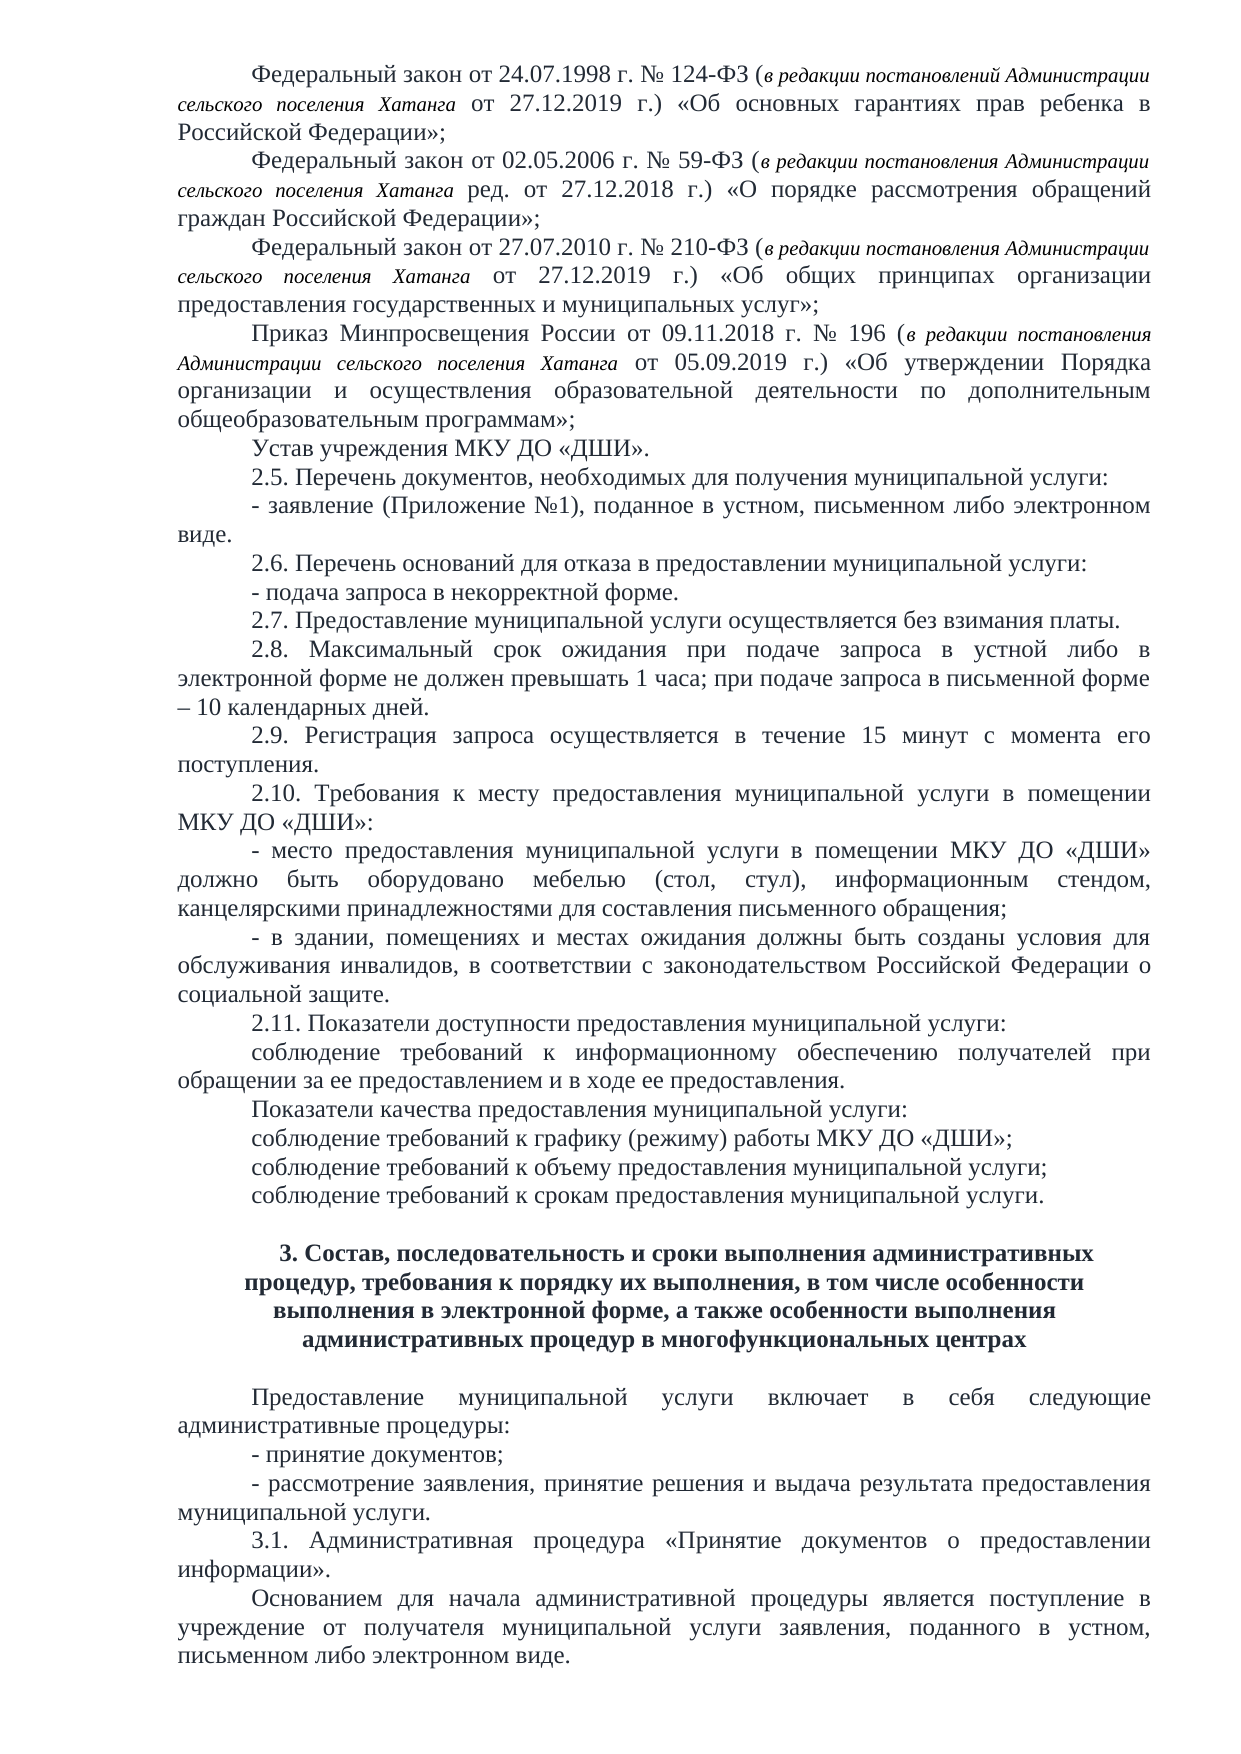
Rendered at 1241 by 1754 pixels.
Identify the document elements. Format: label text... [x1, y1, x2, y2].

text 2.10. Требования к месту предоставления муниципальной услуги в помещении МКУ ДО «ДШИ»: [177, 778, 1152, 835]
text - принятие документов; [177, 1439, 1152, 1468]
text 3. Состав, последовательность и сроки выполнения административных процедур, требования к порядку их выполнения, в том числе особенности выполнения в электронной форме, а также особенности выполнения административных процедур в многофункциональных центрах [177, 1238, 1152, 1353]
text Федеральный закон от 27.07.2010 г. № 210-ФЗ (в редакции постановления Администрации сельского поселения Хатанга от 27.12.2019 г.) «Об общих принципах организации предоставления государственных и муниципальных услуг»; [177, 232, 1152, 318]
text Показатели качества предоставления муниципальной услуги: [177, 1094, 1152, 1123]
text 2.5. Перечень документов, необходимых для получения муниципальной услуги: [177, 462, 1152, 490]
text 2.7. Предоставление муниципальной услуги осуществляется без взимания платы. [177, 605, 1152, 634]
text Приказ Минпросвещения России от 09.11.2018 г. № 196 (в редакции постановления Администрации сельского поселения Хатанга от 05.09.2019 г.) «Об утверждении Порядка организации и осуществления образовательной деятельности по дополнительным общеобразовательным программам»; [177, 318, 1152, 433]
text Основанием для начала административной процедуры является поступление в учреждение от получателя муниципальной услуги заявления, поданного в устном, письменном либо электронном виде. [177, 1583, 1152, 1669]
text соблюдение требований к срокам предоставления муниципальной услуги. [177, 1180, 1152, 1209]
text 2.6. Перечень оснований для отказа в предоставлении муниципальной услуги: [177, 548, 1152, 577]
text соблюдение требований к информационному обеспечению получателей при обращении за ее предоставлением и в ходе ее предоставления. [177, 1037, 1152, 1094]
text соблюдение требований к объему предоставления муниципальной услуги; [177, 1152, 1152, 1180]
text 2.8. Максимальный срок ожидания при подаче запроса в устной либо в электронной форме не должен превышать 1 часа; при подаче запроса в письменной форме – 10 календарных дней. [177, 634, 1152, 720]
text 2.9. Регистрация запроса осуществляется в течение 15 минут с момента его поступления. [177, 720, 1152, 778]
text - рассмотрение заявления, принятие решения и выдача результата предоставления муниципальной услуги. [177, 1468, 1152, 1525]
text - место предоставления муниципальной услуги в помещении МКУ ДО «ДШИ» должно быть оборудовано мебелью (стол, стул), информационным стендом, канцелярскими принадлежностями для составления письменного обращения; [177, 835, 1152, 922]
text Федеральный закон от 02.05.2006 г. № 59-ФЗ (в редакции постановления Администрации сельского поселения Хатанга ред. от 27.12.2018 г.) «О порядке рассмотрения обращений граждан Российской Федерации»; [177, 145, 1152, 232]
text 3.1. Административная процедура «Принятие документов о предоставлении информации». [177, 1525, 1152, 1583]
text Федеральный закон от 24.07.1998 г. № 124-ФЗ (в редакции постановлений Администрации сельского поселения Хатанга от 27.12.2019 г.) «Об основных гарантиях прав ребенка в Российской Федерации»; [177, 59, 1152, 145]
text - подача запроса в некорректной форме. [177, 577, 1152, 605]
text соблюдение требований к графику (режиму) работы МКУ ДО «ДШИ»; [177, 1123, 1152, 1152]
text Устав учреждения МКУ ДО «ДШИ». [177, 433, 1152, 462]
text Предоставление муниципальной услуги включает в себя следующие административные процедуры: [177, 1382, 1152, 1439]
text - в здании, помещениях и местах ожидания должны быть созданы условия для обслуживания инвалидов, в соответствии с законодательством Российской Федерации о социальной защите. [177, 922, 1152, 1008]
text 2.11. Показатели доступности предоставления муниципальной услуги: [177, 1008, 1152, 1037]
text - заявление (Приложение №1), поданное в устном, письменном либо электронном виде. [177, 490, 1152, 548]
